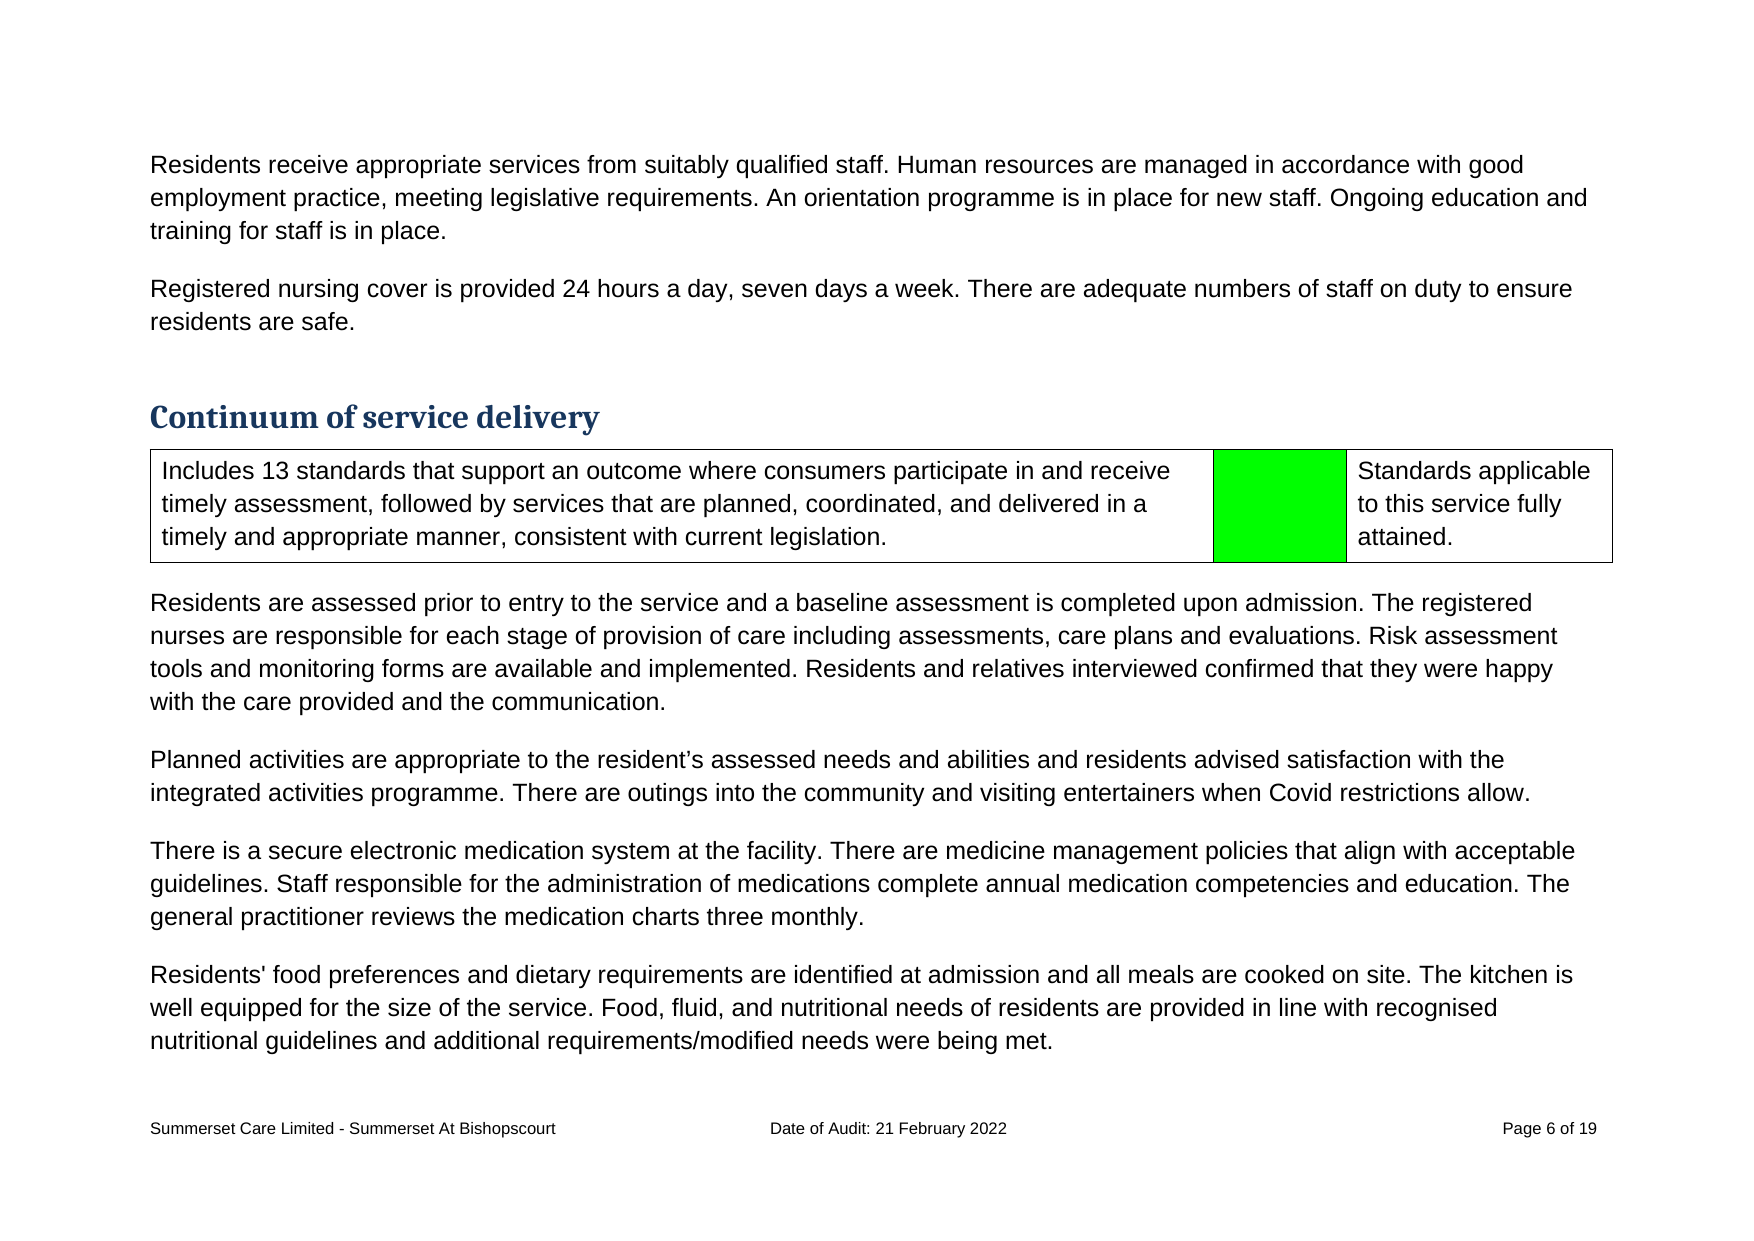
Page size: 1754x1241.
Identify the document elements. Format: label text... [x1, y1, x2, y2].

subtitle Continuum of service delivery [150, 398, 1604, 436]
text Planned activities are appropriate to the resident’s assessed needs and abilities and residents advised satisfaction with the integrated activities programme. There are outings into the community and visiting entertainers when Covid restrictions allow. [150, 745, 1604, 806]
table_header Includes 13 standards that support an outcome where consumers participate in and receive timely assessment, followed by services that are planned, coordinated, and delivered in a timely and appropriate manner, consistent with current legislation. [151, 450, 1213, 562]
text Registered nursing cover is provided 24 hours a day, seven days a week. There are adequate numbers of staff on duty to ensure residents are safe. [150, 274, 1604, 336]
text Residents' food preferences and dietary requirements are identified at admission and all meals are cooked on site. The kitchen is well equipped for the size of the service. Food, fluid, and nutritional needs of residents are provided in line with recognised nutritional guidelines and additional requirements/modified needs were being met. [150, 960, 1604, 1054]
table_header [1214, 450, 1346, 562]
text Residents are assessed prior to entry to the service and a baseline assessment is completed upon admission. The registered nurses are responsible for each stage of provision of care including assessments, care plans and evaluations. Risk assessment tools and monitoring forms are available and implemented. Residents and relatives interviewed confirmed that they were happy with the care provided and the communication. [150, 588, 1604, 715]
text Residents receive appropriate services from suitably qualified staff. Human resources are managed in accordance with good employment practice, meeting legislative requirements. An orientation programme is in place for new staff. Ongoing education and training for staff is in place. [150, 150, 1604, 245]
table_header Standards applicable to this service fully attained. [1347, 450, 1612, 562]
text There is a secure electronic medication system at the facility. There are medicine management policies that align with acceptable guidelines. Staff responsible for the administration of medications complete annual medication competencies and education. The general practitioner reviews the medication charts three monthly. [150, 836, 1604, 931]
